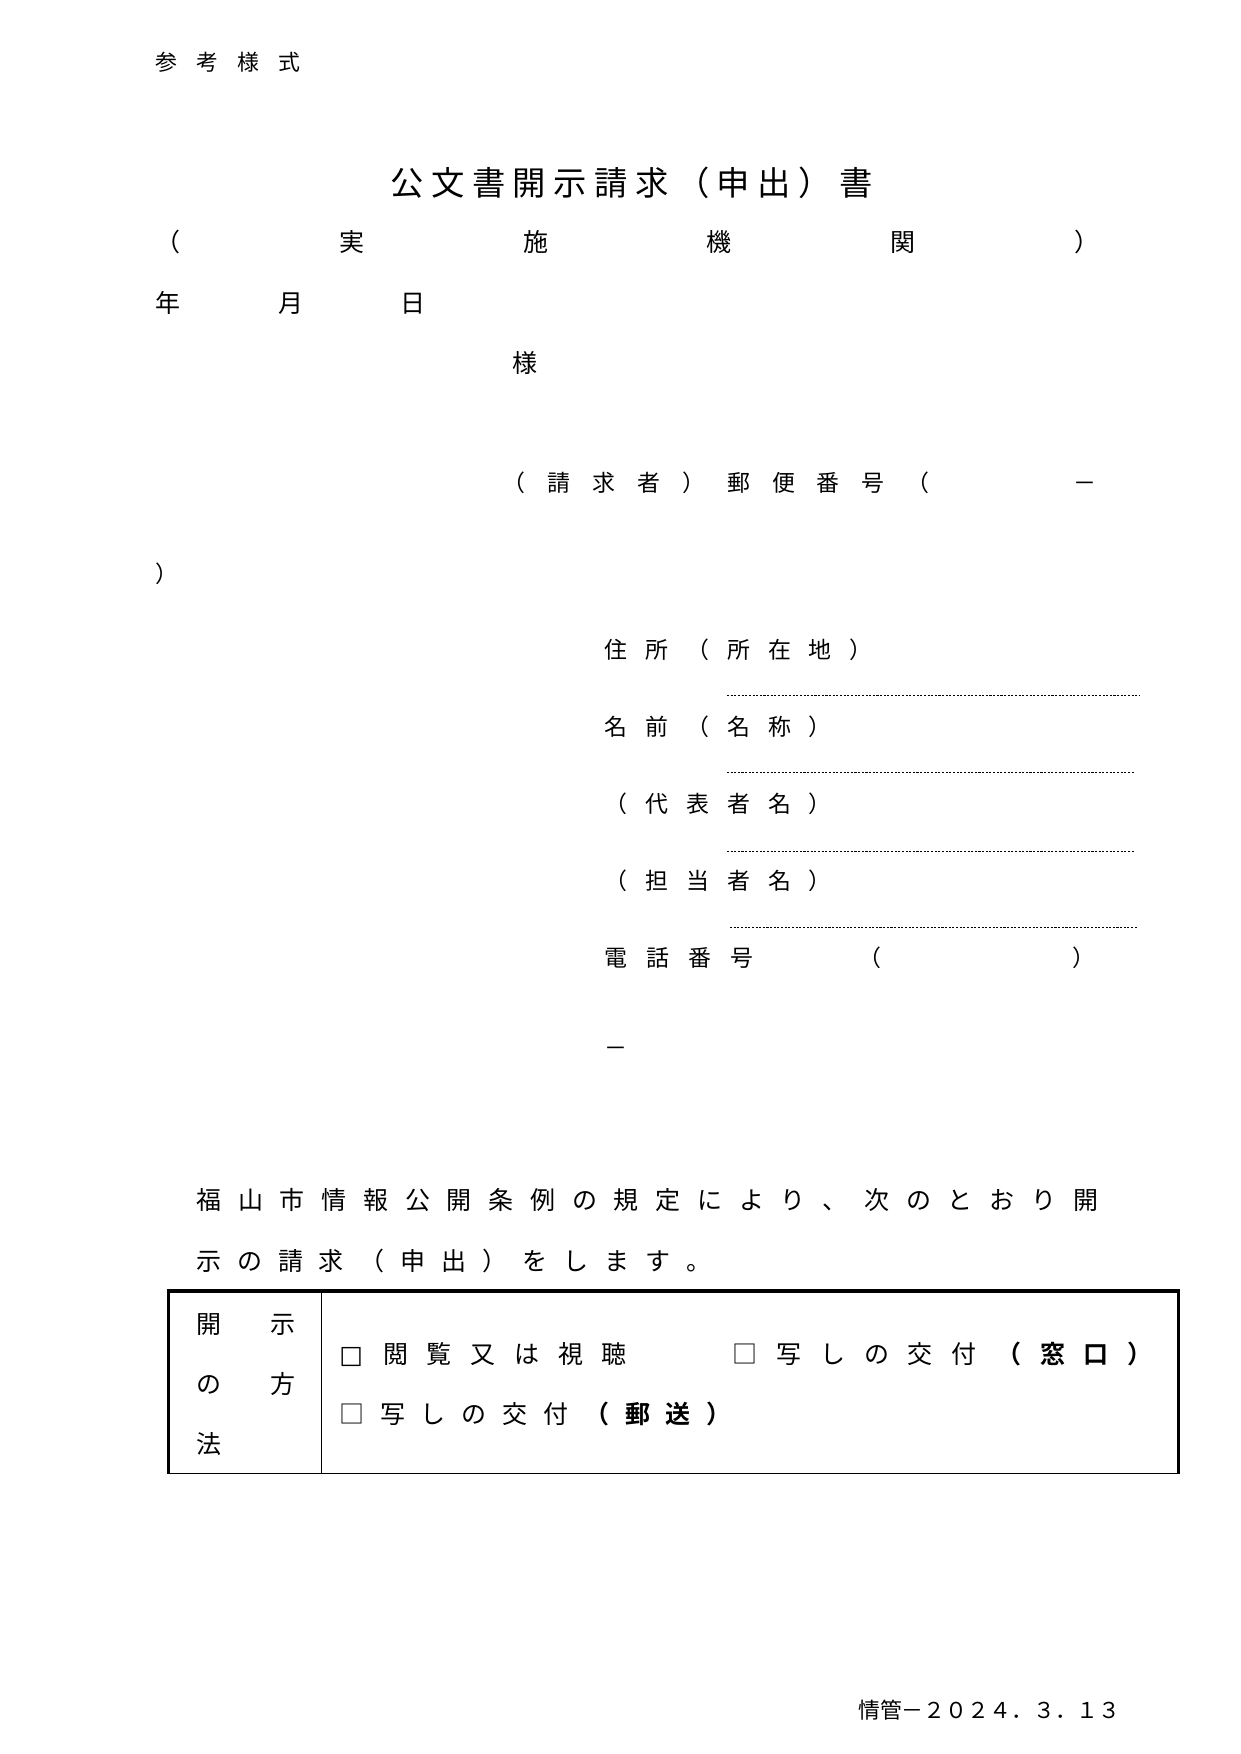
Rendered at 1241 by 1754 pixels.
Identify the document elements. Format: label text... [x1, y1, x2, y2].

text 住所（所在地） [594, 619, 1115, 679]
text 電話番号 （ ） － [595, 926, 1115, 1076]
text 名前（名称） [594, 696, 1115, 756]
text （代表者名） [594, 772, 1115, 833]
text （担当者名） [594, 849, 1115, 909]
text （請求者）郵便番号（ － ） [155, 452, 1115, 602]
table_header 開示の方法 [170, 1293, 321, 1473]
text 福山市情報公開条例の規定により、次のとおり開示の請求（申出）をします。 [176, 1169, 1115, 1289]
text 公文書開示請求（申出）書 [155, 151, 1115, 211]
text （実施機関） 年 月 日 [155, 211, 1115, 331]
table_header □閲覧又は視聴 □写しの交付（窓口） □写しの交付（郵送） [322, 1293, 1177, 1473]
text 様 [166, 331, 1115, 392]
text 参考様式 [155, 30, 1115, 91]
